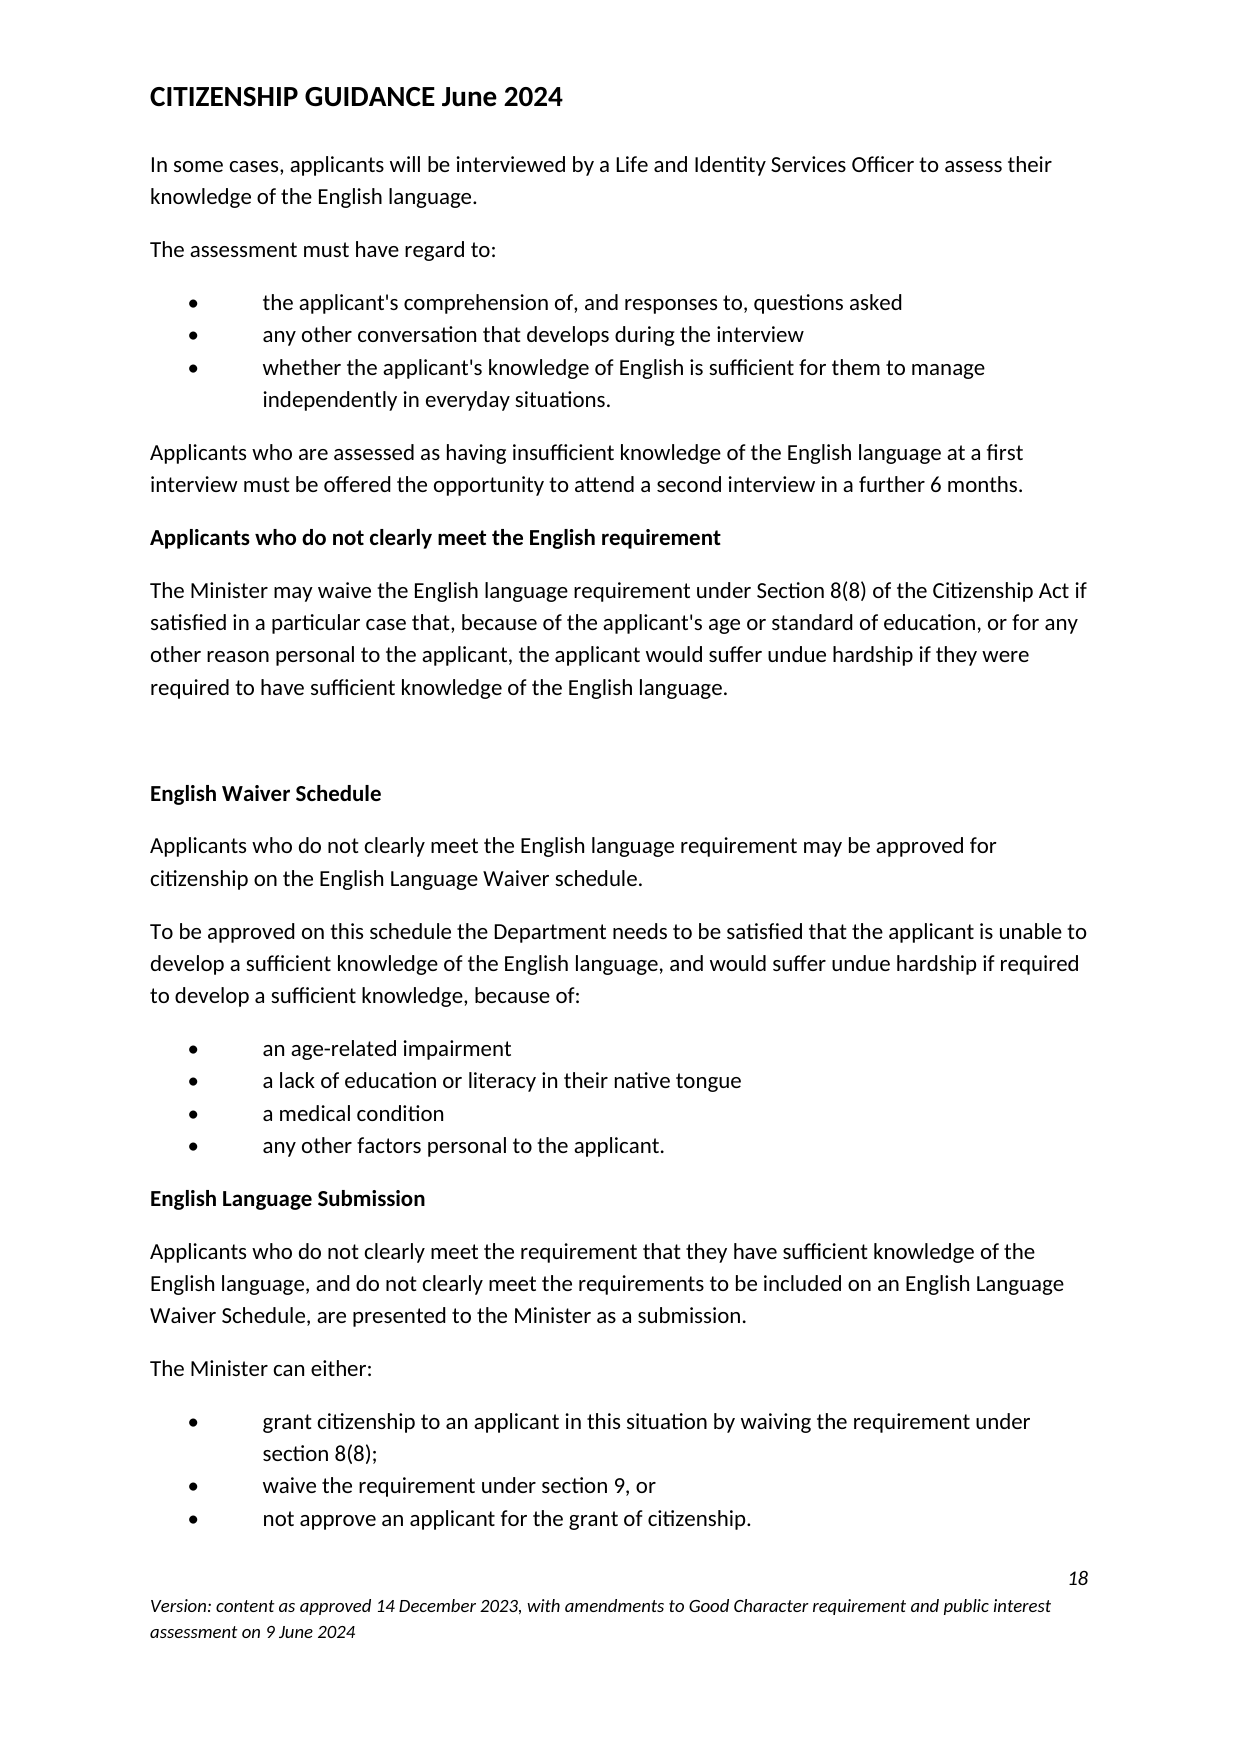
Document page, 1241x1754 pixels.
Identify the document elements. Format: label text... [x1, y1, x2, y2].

text The assessment must have regard to: [150, 235, 1090, 263]
list not approve an applicant for the grant of citizenship. [187, 1504, 1090, 1532]
text The Minister can either: [150, 1354, 1090, 1382]
text The Minister may waive the English language requirement under Section 8(8) of the Citizenship Act if satisfied in a particular case that, because of the applicant's age or standard of education, or for any other reason personal to the applicant, the applicant would suffer undue hardship if they were required to have sufficient knowledge of the English language. [150, 576, 1090, 701]
text English Language Submission [150, 1184, 1090, 1212]
list waive the requirement under section 9, or [187, 1472, 1090, 1500]
text Applicants who do not clearly meet the requirement that they have sufficient knowledge of the English language, and do not clearly meet the requirements to be included on an English Language Waiver Schedule, are presented to the Minister as a submission. [150, 1237, 1090, 1329]
text English Waiver Schedule [150, 779, 1090, 807]
text In some cases, applicants will be interviewed by a Life and Identity Services Officer to assess their knowledge of the English language. [150, 150, 1090, 210]
text To be approved on this schedule the Department needs to be satisfied that the applicant is unable to develop a sufficient knowledge of the English language, and would suffer undue hardship if required to develop a sufficient knowledge, because of: [150, 917, 1090, 1009]
list any other factors personal to the applicant. [187, 1131, 1090, 1159]
list a lack of education or literacy in their native tongue [187, 1066, 1090, 1094]
list the applicant's comprehension of, and responses to, questions asked [187, 288, 1090, 316]
list whether the applicant's knowledge of English is sufficient for them to manage independently in everyday situations. [187, 353, 1090, 413]
text Applicants who do not clearly meet the English language requirement may be approved for citizenship on the English Language Waiver schedule. [150, 832, 1090, 892]
list a medical condition [187, 1099, 1090, 1127]
list grant citizenship to an applicant in this situation by waiving the requirement under section 8(8); [187, 1407, 1090, 1467]
text Applicants who do not clearly meet the English requirement [150, 523, 1090, 551]
text Applicants who are assessed as having insufficient knowledge of the English language at a first interview must be offered the opportunity to attend a second interview in a further 6 months. [150, 438, 1090, 498]
list any other conversation that develops during the interview [187, 320, 1090, 348]
list an age-related impairment [187, 1034, 1090, 1062]
